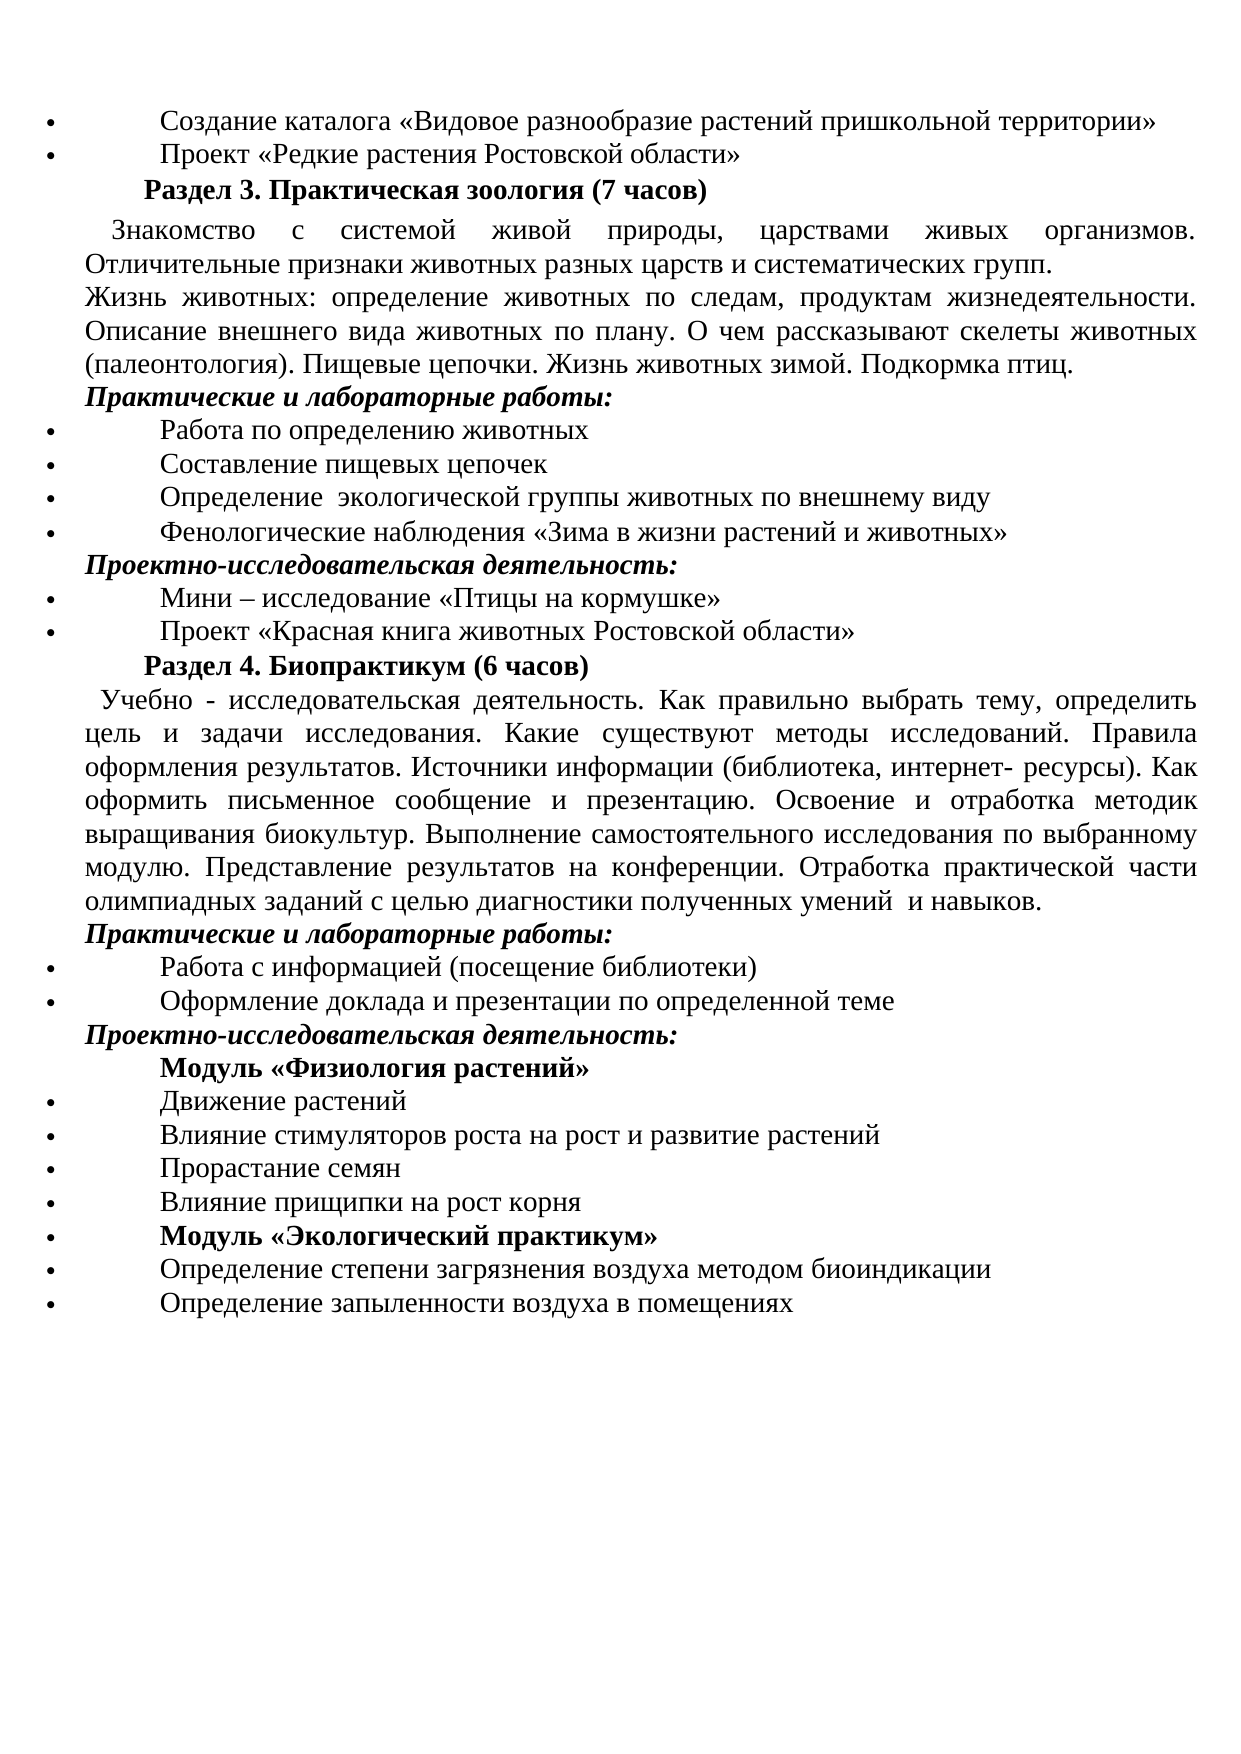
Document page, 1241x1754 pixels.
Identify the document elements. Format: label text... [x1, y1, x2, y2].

list Определение запыленности воздуха в помещениях [47, 1285, 1211, 1319]
text Раздел 4. Биопрактикум (6 часов) [144, 649, 1211, 682]
list Создание каталога «Видовое разнообразие растений пришкольной территории» [47, 104, 1211, 137]
list Определение экологической группы животных по внешнему виду [47, 480, 1211, 513]
text Учебно - исследовательская деятельность. Как правильно выбрать тему, определить цель и задачи исследования. Какие существуют методы исследований. Правила оформления результатов. Источники информации (библиотека, интернет- ресурсы). Как оформить письменное сообщение и презентацию. Освоение и отработка методик выращивания биокультур. Выполнение самостоятельного исследования по выбранному модулю. Представление результатов на конференции. Отработка практической части олимпиадных заданий с целью диагностики полученных умений и навыков. [84, 682, 1198, 917]
list Работа по определению животных [47, 413, 1211, 446]
text Модуль «Физиология растений» [159, 1051, 1211, 1084]
text Знакомство с системой живой природы, царствами живых организмов. Отличительные признаки животных разных царств и систематических групп. [84, 212, 1196, 279]
text Раздел 3. Практическая зоология (7 часов) [144, 172, 1211, 205]
list Определение степени загрязнения воздуха методом биоиндикации [47, 1252, 1211, 1285]
list Работа с информацией (посещение библиотеки) [47, 950, 1211, 983]
text Жизнь животных: определение животных по следам, продуктам жизнедеятельности. Описание внешнего вида животных по плану. О чем рассказывают скелеты животных (палеонтология). Пищевые цепочки. Жизнь животных зимой. Подкормка птиц. [84, 279, 1197, 380]
text Проектно-исследовательская деятельность: [84, 548, 1211, 581]
list Прорастание семян [47, 1151, 1211, 1184]
text Проектно-исследовательская деятельность: [84, 1018, 1211, 1051]
list Проект «Редкие растения Ростовской области» [47, 137, 1211, 171]
list Влияние прищипки на рост корня [47, 1184, 1211, 1218]
list Мини – исследование «Птицы на кормушке» [47, 581, 1211, 614]
list Движение растений [47, 1084, 1211, 1117]
list Составление пищевых цепочек [47, 447, 1211, 480]
list Влияние стимуляторов роста на рост и развитие растений [47, 1117, 1211, 1151]
list Модуль «Экологический практикум» [47, 1219, 1211, 1252]
list Проект «Красная книга животных Ростовской области» [47, 614, 1211, 648]
list Фенологические наблюдения «Зима в жизни растений и животных» [47, 514, 1211, 547]
text Практические и лабораторные работы: [84, 380, 1211, 413]
list Оформление доклада и презентации по определенной теме [47, 983, 1211, 1017]
text Практические и лабораторные работы: [84, 917, 1211, 950]
